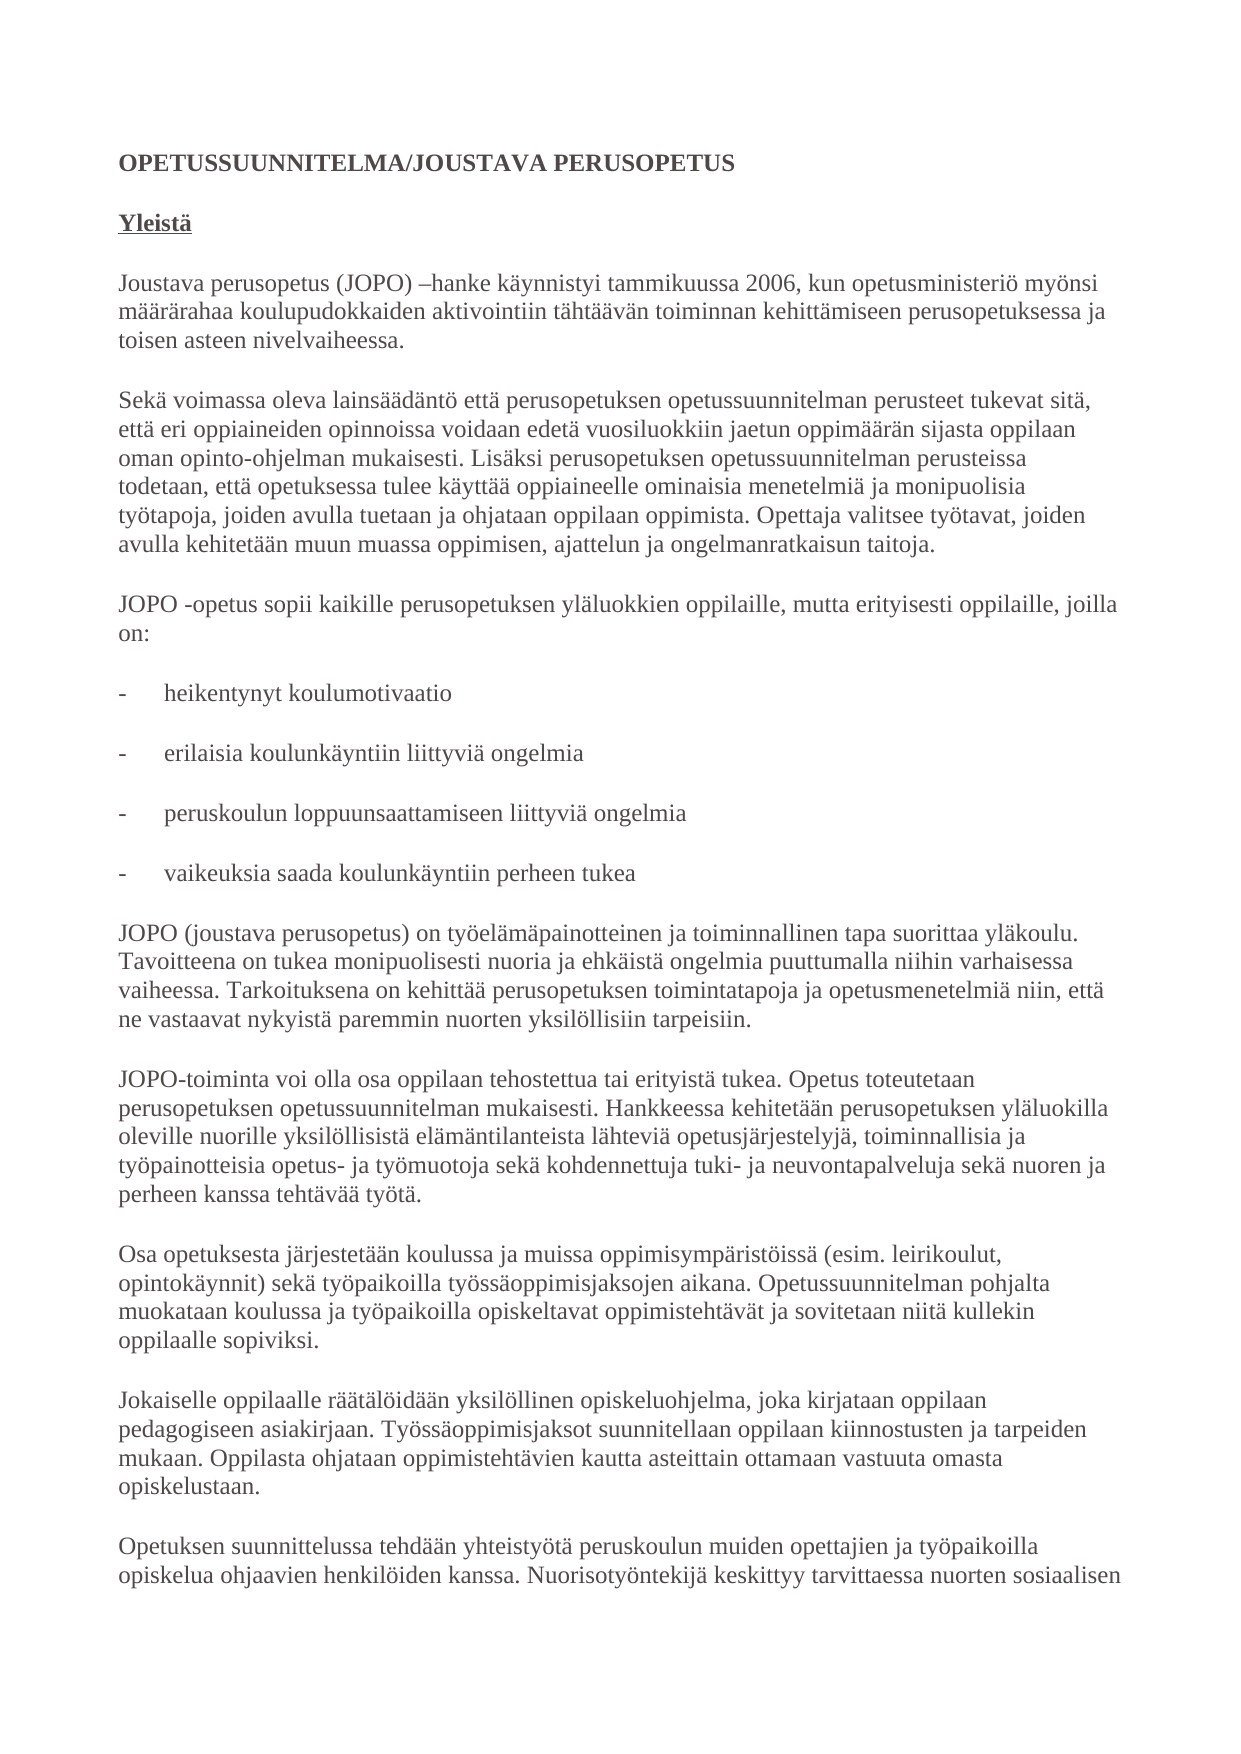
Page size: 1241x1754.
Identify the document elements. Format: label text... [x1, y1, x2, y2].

text Joustava perusopetus (JOPO) –hanke käynnistyi tammikuussa 2006, kun opetusministeriö myönsi määrärahaa koulupudokkaiden aktivointiin tähtäävän toiminnan kehittämiseen perusopetuksessa ja toisen asteen nivelvaiheessa. [118, 268, 1122, 354]
text - vaikeuksia saada koulunkäyntiin perheen tukea [118, 858, 1122, 886]
text - erilaisia koulunkäyntiin liittyviä ongelmia [118, 738, 1122, 766]
text Sekä voimassa oleva lainsäädäntö että perusopetuksen opetussuunnitelman perusteet tukevat sitä, että eri oppiaineiden opinnoissa voidaan edetä vuosiluokkiin jaetun oppimäärän sijasta oppilaan oman opinto-ohjelman mukaisesti. Lisäksi perusopetuksen opetussuunnitelman perusteissa todetaan, että opetuksessa tulee käyttää oppiaineelle ominaisia menetelmiä ja monipuolisia työtapoja, joiden avulla tuetaan ja ohjataan oppilaan oppimista. Opettaja valitsee työtavat, joiden avulla kehitetään muun muassa oppimisen, ajattelun ja ongelmanratkaisun taitoja. [118, 385, 1122, 558]
text - peruskoulun loppuunsaattamiseen liittyviä ongelmia [118, 798, 1122, 826]
text JOPO -opetus sopii kaikille perusopetuksen yläluokkien oppilaille, mutta erityisesti oppilaille, joilla on: [118, 589, 1122, 646]
text Jokaiselle oppilaalle räätälöidään yksilöllinen opiskeluohjelma, joka kirjataan oppilaan pedagogiseen asiakirjaan. Työssäoppimisjaksot suunnitellaan oppilaan kiinnostusten ja tarpeiden mukaan. Oppilasta ohjataan oppimistehtävien kautta asteittain ottamaan vastuuta omasta opiskelustaan. [118, 1385, 1122, 1500]
text JOPO-toiminta voi olla osa oppilaan tehostettua tai erityistä tukea. Opetus toteutetaan perusopetuksen opetussuunnitelman mukaisesti. Hankkeessa kehitetään perusopetuksen yläluokilla oleville nuorille yksilöllisistä elämäntilanteista lähteviä opetusjärjestelyjä, toiminnallisia ja työpainotteisia opetus- ja työmuotoja sekä kohdennettuja tuki- ja neuvontapalveluja sekä nuoren ja perheen kanssa tehtävää työtä. [118, 1064, 1122, 1208]
text JOPO (joustava perusopetus) on työelämäpainotteinen ja toiminnallinen tapa suorittaa yläkoulu. Tavoitteena on tukea monipuolisesti nuoria ja ehkäistä ongelmia puuttumalla niihin varhaisessa vaiheessa. Tarkoituksena on kehittää perusopetuksen toimintatapoja ja opetusmenetelmiä niin, että ne vastaavat nykyistä paremmin nuorten yksilöllisiin tarpeisiin. [118, 918, 1122, 1033]
text Osa opetuksesta järjestetään koulussa ja muissa oppimisympäristöissä (esim. leirikoulut, opintokäynnit) sekä työpaikoilla työssäoppimisjaksojen aikana. Opetussuunnitelman pohjalta muokataan koulussa ja työpaikoilla opiskeltavat oppimistehtävät ja sovitetaan niitä kullekin oppilaalle sopiviksi. [118, 1239, 1122, 1354]
text - heikentynyt koulumotivaatio [118, 678, 1122, 706]
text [118, 1531, 1122, 1589]
text Yleistä [118, 208, 1122, 236]
text OPETUSSUUNNITELMA/JOUSTAVA PERUSOPETUS [118, 148, 1122, 176]
